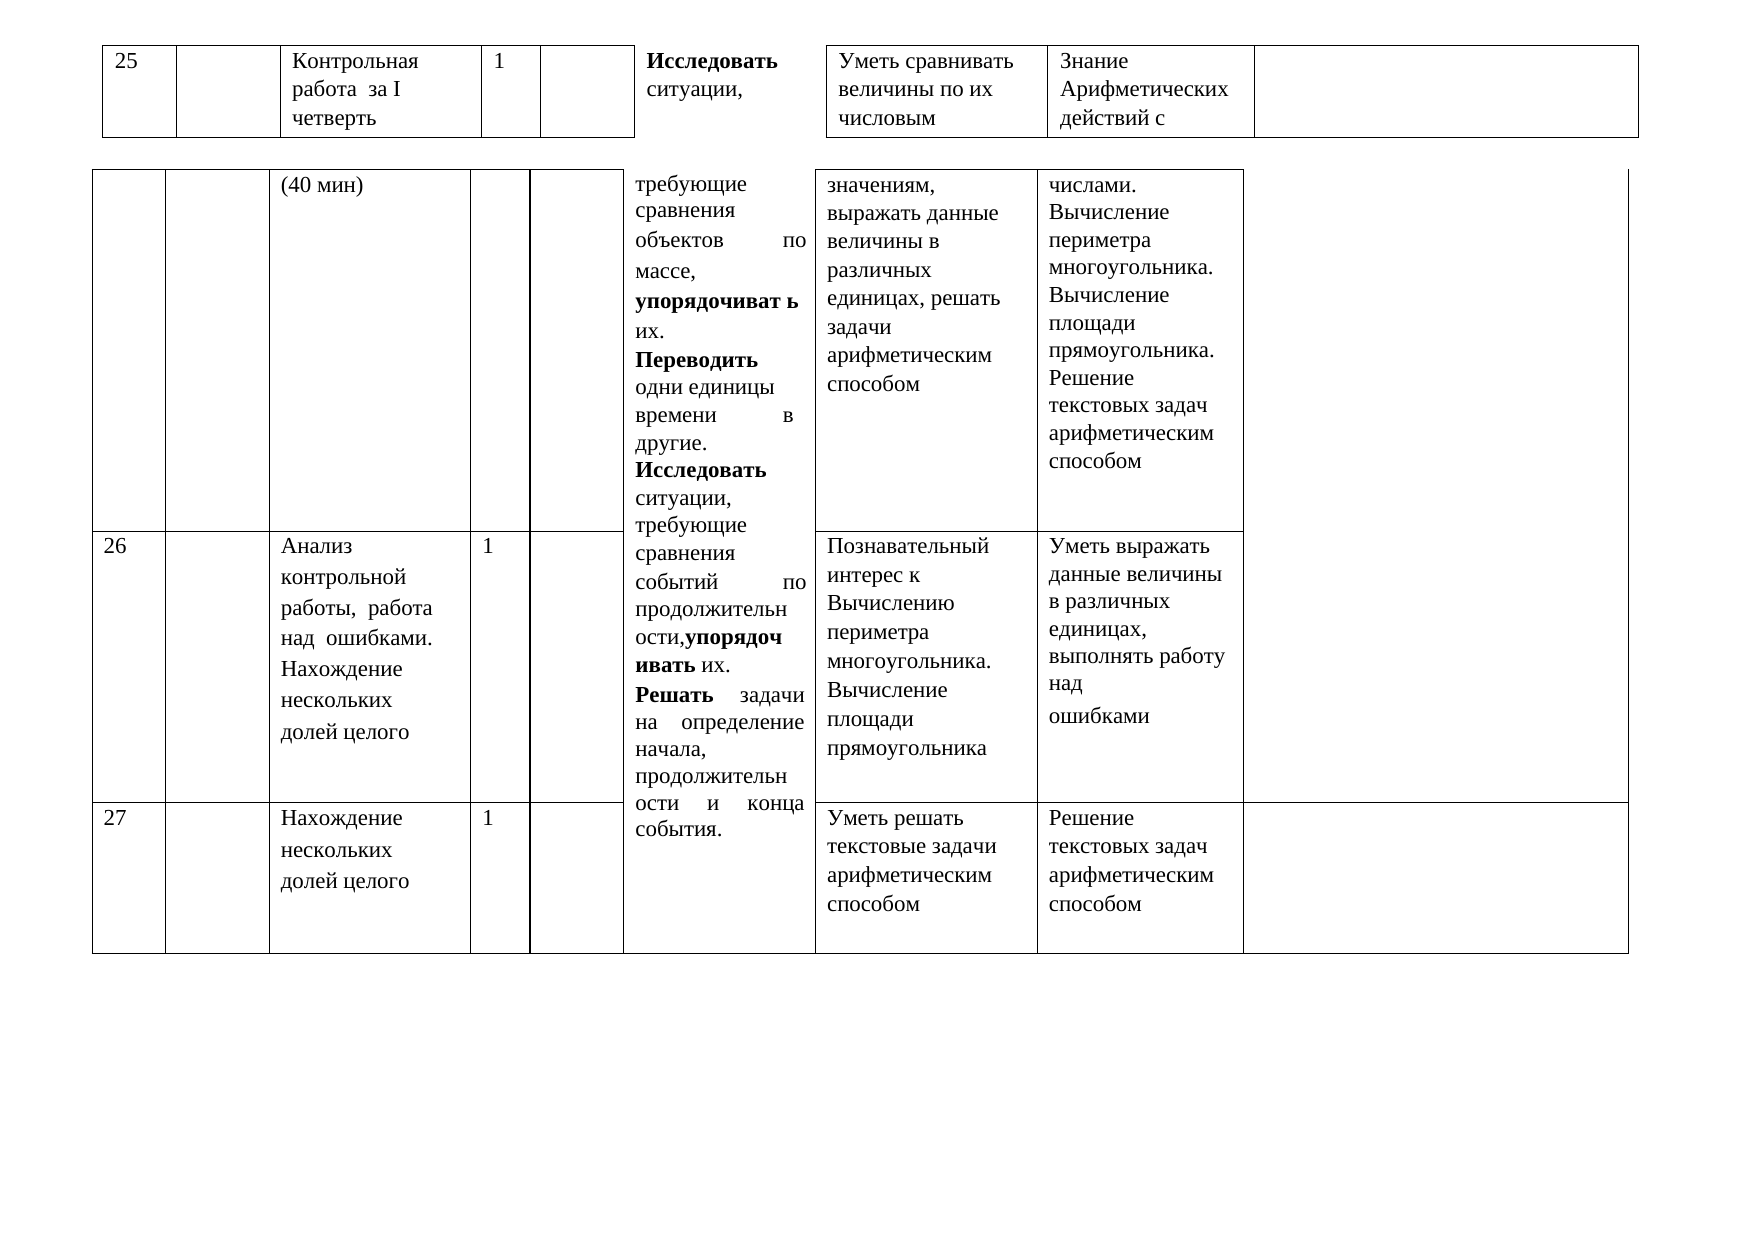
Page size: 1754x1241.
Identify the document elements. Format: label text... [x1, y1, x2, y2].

table_cell Уметь выражать данные величины в различных единицах, выполнять работу над ошибками [1038, 532, 1243, 802]
table_cell Уметь сравнивать величины по их числовым [827, 46, 1047, 137]
table_header [93, 170, 165, 531]
table_cell [531, 532, 623, 802]
table_cell 1 [482, 46, 540, 137]
table_cell Познавательный интерес к Вычислению периметра многоугольника. Вычисление площади прямоугольника [816, 532, 1037, 802]
table_header [166, 170, 269, 531]
table_header требующие сравнения объектов по массе, упорядочиват ь их. Переводить одни единицы времени в другие. Исследовать ситуации, требующие сравнения событий по продолжительн ости,упорядоч ивать их. Решать задачи на определение начала, продолжительн ости и конца события. [624, 169, 815, 952]
table_header [1244, 169, 1628, 802]
table_cell Нахождение нескольких долей целого [270, 803, 470, 952]
table_cell [177, 46, 280, 137]
table_cell 26 [93, 532, 165, 802]
table_cell 27 [93, 803, 165, 952]
table_cell [541, 46, 634, 137]
table_cell [166, 803, 269, 952]
table_header [531, 170, 623, 531]
table_header значениям, выражать данные величины в различных единицах, решать задачи арифметическим способом [816, 170, 1037, 531]
table_cell [1244, 803, 1628, 952]
table_cell 1 [471, 803, 529, 952]
table_cell 1 [471, 532, 529, 802]
table_cell [166, 532, 269, 802]
table_cell [1255, 46, 1638, 137]
table_cell Знание Арифметических действий с [1048, 46, 1254, 137]
table_header [471, 170, 529, 531]
table_cell Контрольная работа за I четверть [281, 46, 481, 137]
table_cell Анализ контрольной работы, работа над ошибками. Нахождение нескольких долей целого [270, 532, 470, 802]
table_cell 25 [103, 46, 176, 137]
table_cell [531, 803, 623, 952]
table_cell Решение текстовых задач арифметическим способом [1038, 803, 1243, 952]
table_header (40 мин) [270, 170, 470, 531]
table_cell Уметь решать текстовые задачи арифметическим способом [816, 803, 1037, 952]
table_header числами. Вычисление периметра многоугольника. Вычисление площади прямоугольника. Решение текстовых задач арифметическим способом [1038, 170, 1243, 531]
